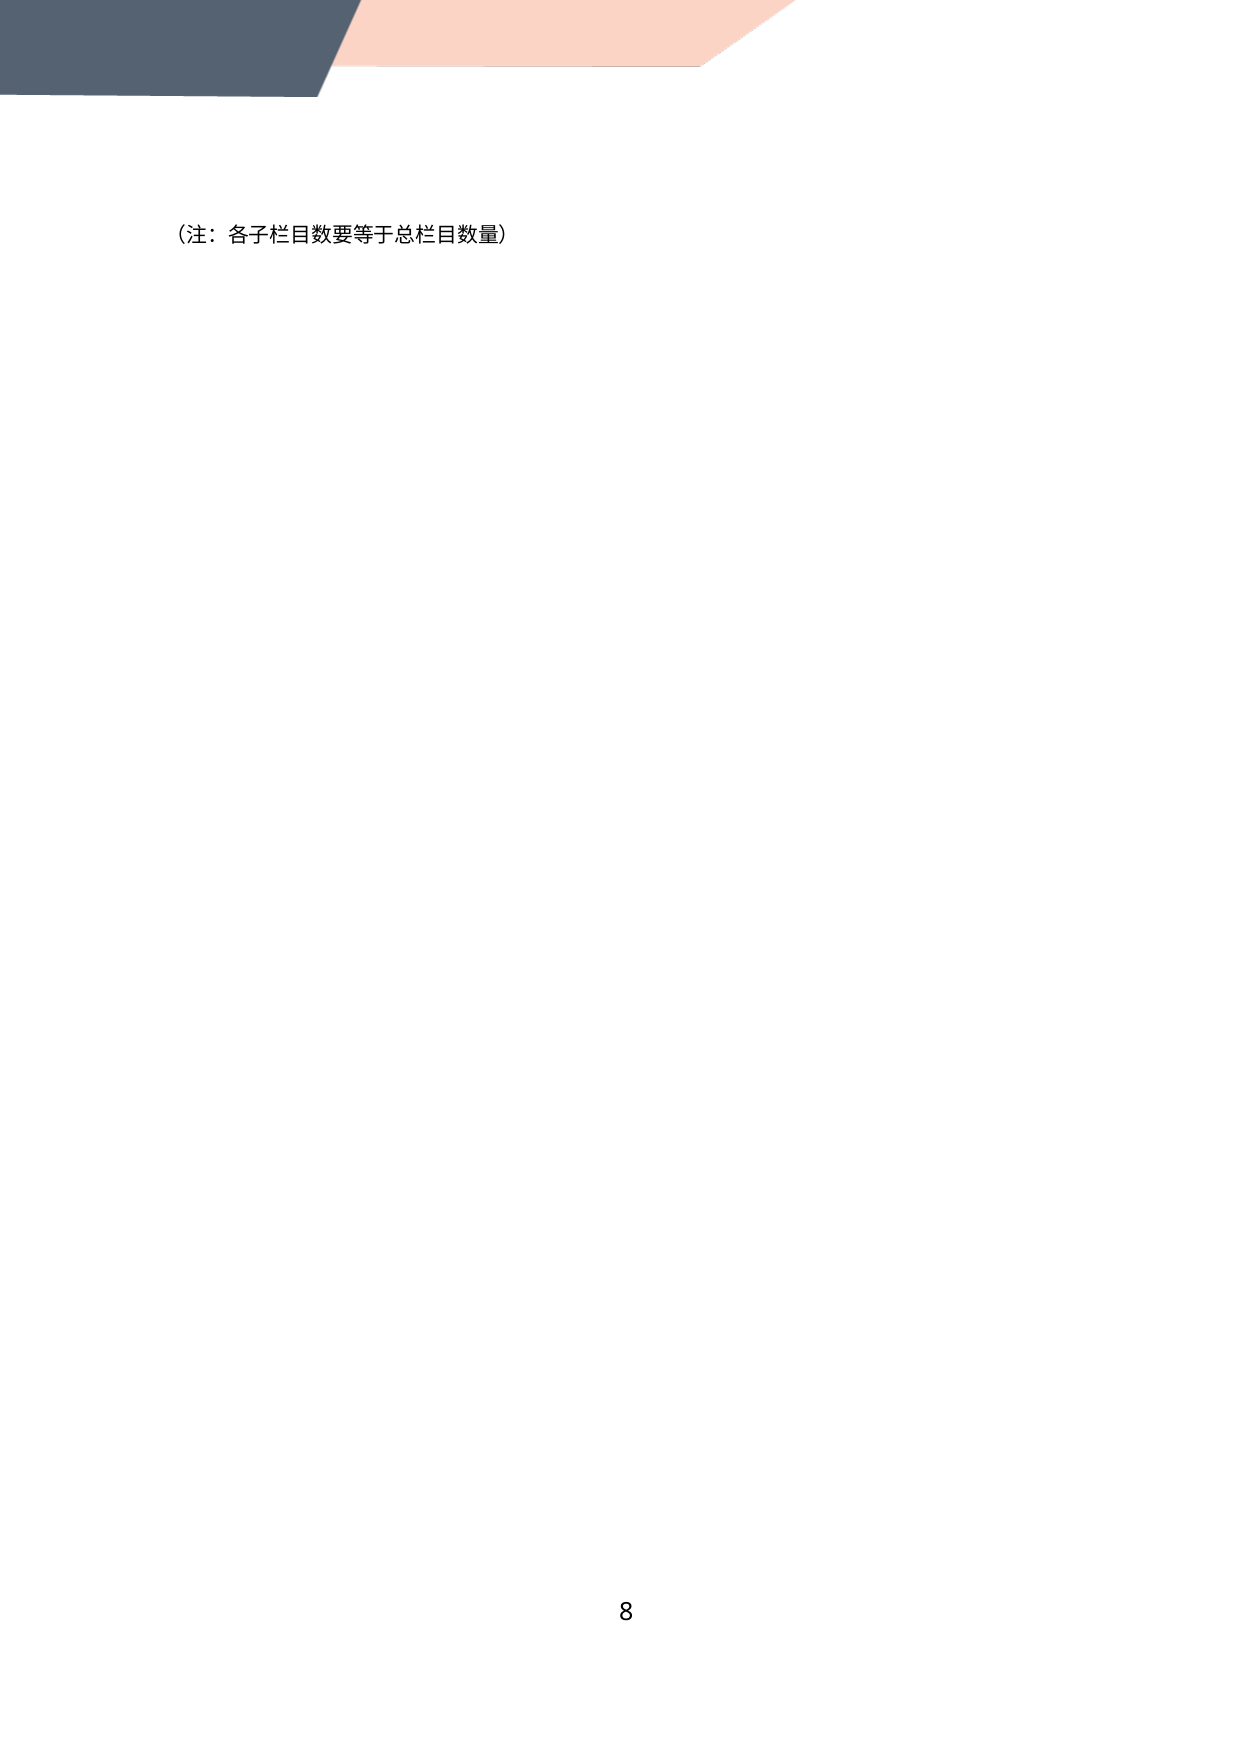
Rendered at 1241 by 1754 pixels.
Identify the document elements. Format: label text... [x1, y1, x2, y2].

picture [0, 0, 797, 97]
text （注：各子栏目数要等于总栏目数量） [165, 218, 1087, 249]
